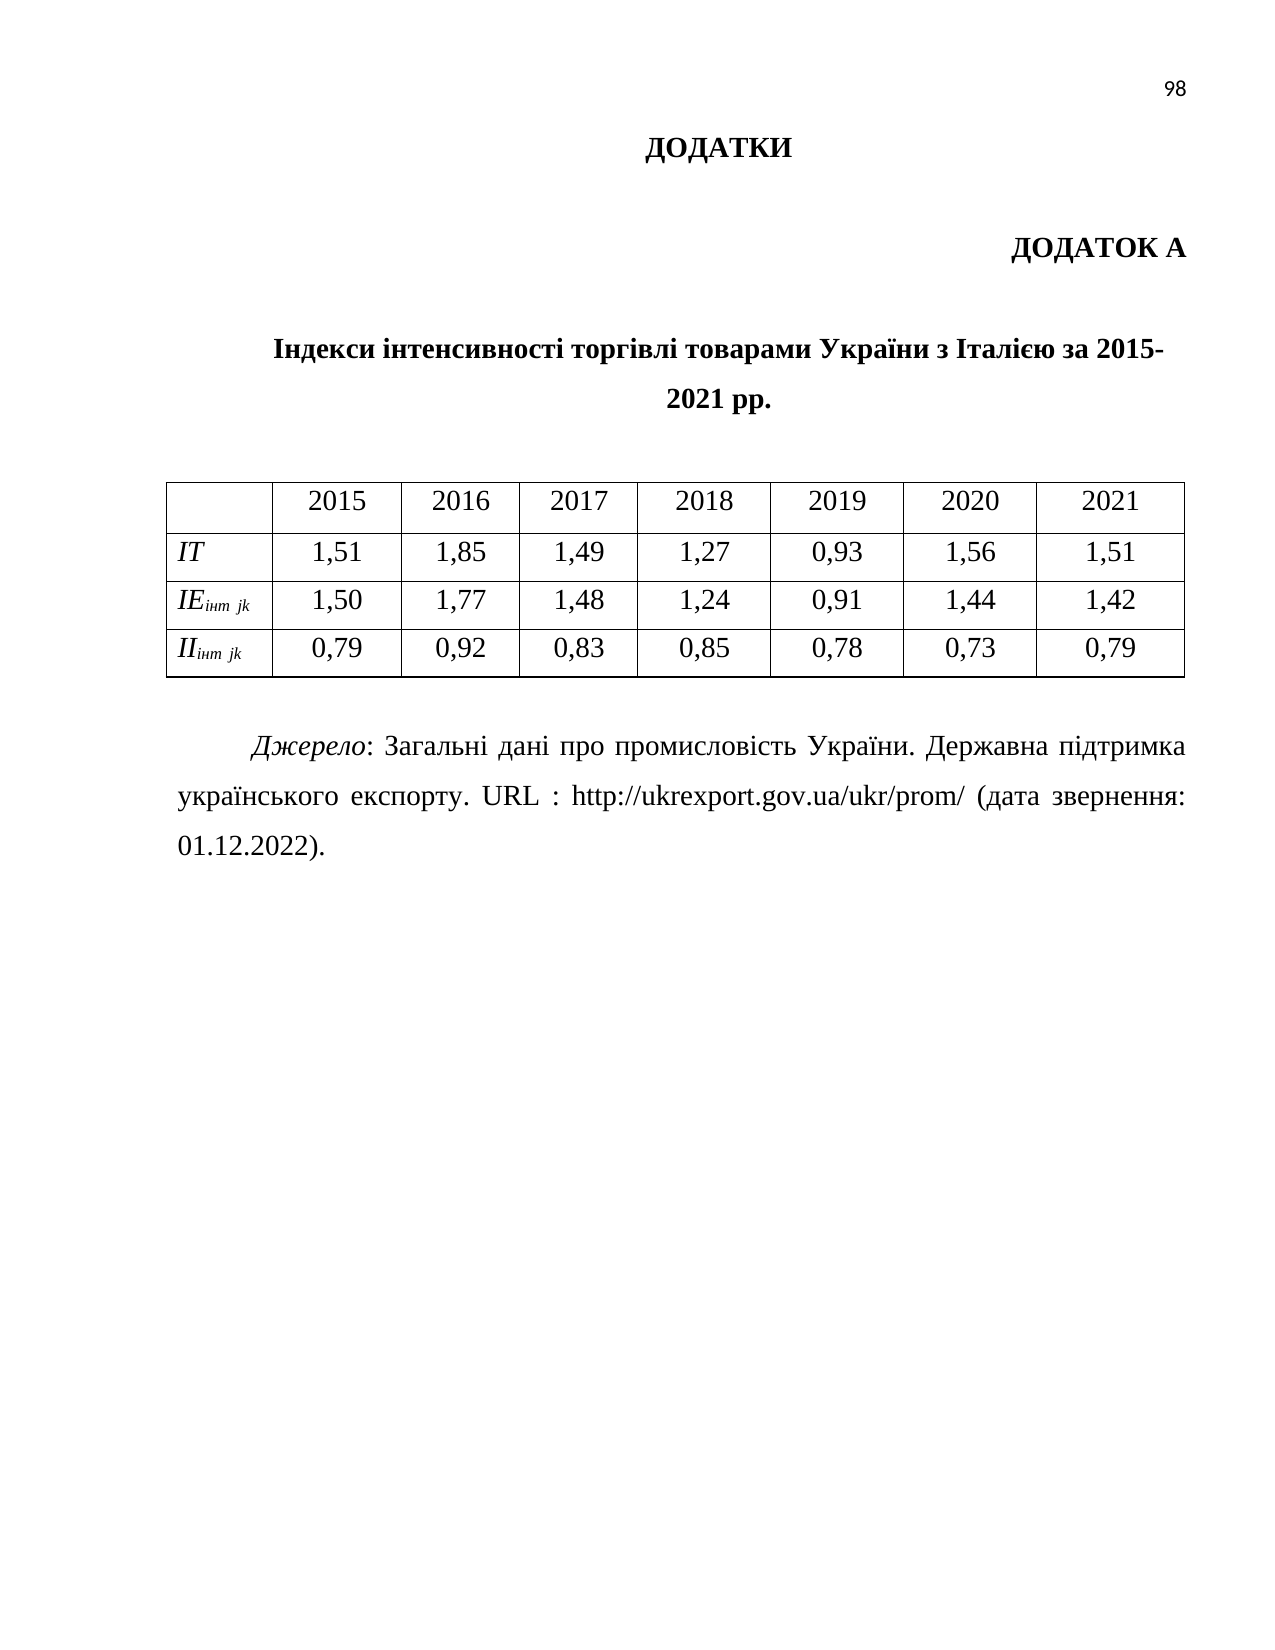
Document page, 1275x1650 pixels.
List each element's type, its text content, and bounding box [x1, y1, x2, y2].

table_cell 1,27 [638, 534, 770, 581]
table_cell 1,44 [904, 582, 1036, 629]
table_cell 1,24 [638, 582, 770, 629]
table_cell IEінт jk [167, 582, 272, 629]
text Джерело: Загальні дані про промисловість України. Державна підтримка українського експорту. URL : http://ukrexport.gov.ua/ukr/prom/ (дата звернення: 01.12.2022). [177, 728, 1186, 862]
table_cell 1,49 [520, 534, 637, 581]
table_cell 1,56 [904, 534, 1036, 581]
table_cell ІІінт jk [167, 630, 272, 676]
table_cell 1,85 [402, 534, 519, 581]
table_cell 0,73 [904, 630, 1036, 676]
table_cell 0,85 [638, 630, 770, 676]
table_cell IT [167, 534, 272, 581]
table_cell 1,51 [1037, 534, 1184, 581]
table_cell 1,48 [520, 582, 637, 629]
table_cell 0,92 [402, 630, 519, 676]
text ДОДАТКИ [251, 130, 1186, 163]
table_cell 1,51 [273, 534, 401, 581]
table_cell 0,78 [771, 630, 903, 676]
table_header 2020 [904, 483, 1036, 533]
table_cell 0,79 [1037, 630, 1184, 676]
table_header [167, 483, 272, 533]
text Індекси інтенсивності торгівлі товарами України з Італією за 2015-2021 рр. [251, 331, 1186, 415]
table_header 2019 [771, 483, 903, 533]
table_header 2015 [273, 483, 401, 533]
table_cell 1,42 [1037, 582, 1184, 629]
table_cell 0,93 [771, 534, 903, 581]
table_header 2021 [1037, 483, 1184, 533]
table_header 2016 [402, 483, 519, 533]
table_cell 1,50 [273, 582, 401, 629]
table_header 2017 [520, 483, 637, 533]
table_cell 0,79 [273, 630, 401, 676]
table_cell 1,77 [402, 582, 519, 629]
table_cell 0,83 [520, 630, 637, 676]
table_header 2018 [638, 483, 770, 533]
text ДОДАТОК А [251, 230, 1186, 264]
table_cell 0,91 [771, 582, 903, 629]
